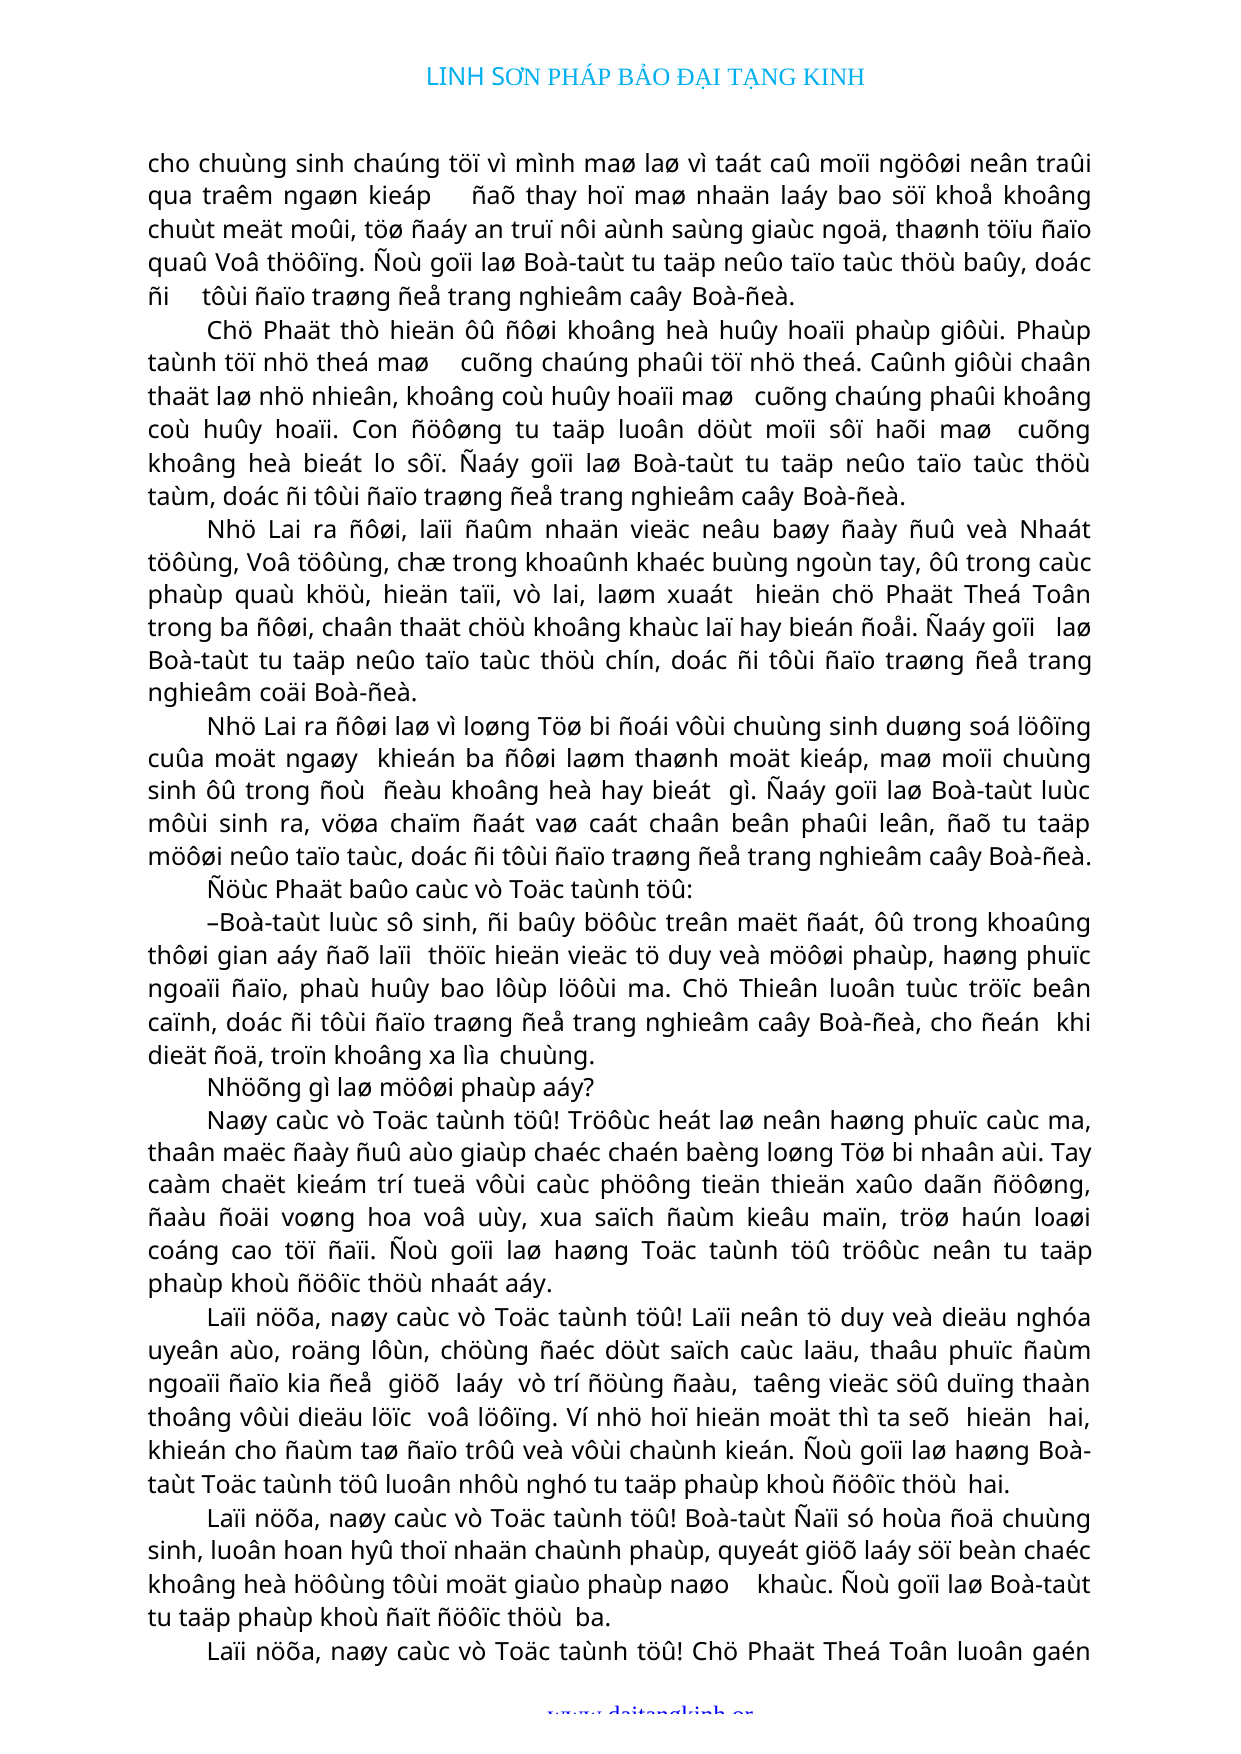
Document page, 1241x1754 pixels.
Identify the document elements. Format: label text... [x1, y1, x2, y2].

text Nhöõng gì laø möôøi phaùp aáy? [206, 1072, 1105, 1103]
text Laïi nöõa, naøy caùc vò Toäc taùnh töû! Laïi neân tö duy veà dieäu nghóa uyeân aùo, roäng lôùn, chöùng ñaéc döùt saïch caùc laäu, thaâu phuïc ñaùm ngoaïi ñaïo kia ñeå giöõ laáy vò trí ñöùng ñaàu, taêng vieäc söû duïng thaàn thoâng vôùi dieäu löïc voâ löôïng. Ví nhö hoï hieän moät thì ta seõ hieän hai, khieán cho ñaùm taø ñaïo trôû veà vôùi chaùnh kieán. Ñoù goïi laø haøng Boà-taùt Toäc taùnh töû luoân nhôù nghó tu taäp phaùp khoù ñöôïc thöù hai. [147, 1300, 1093, 1500]
text Naøy caùc vò Toäc taùnh töû! Tröôùc heát laø neân haøng phuïc caùc ma, thaân maëc ñaày ñuû aùo giaùp chaéc chaén baèng loøng Töø bi nhaân aùi. Tay caàm chaët kieám trí tueä vôùi caùc phöông tieän thieän xaûo daãn ñöôøng, ñaàu ñoäi voøng hoa voâ uùy, xua saïch ñaùm kieâu maïn, tröø haún loaøi coáng cao töï ñaïi. Ñoù goïi laø haøng Toäc taùnh töû tröôùc neân tu taäp phaùp khoù ñöôïc thöù nhaát aáy. [147, 1103, 1093, 1299]
text Nhö Lai ra ñôøi, laïi ñaûm nhaän vieäc neâu baøy ñaày ñuû veà Nhaát töôùng, Voâ töôùng, chæ trong khoaûnh khaéc buùng ngoùn tay, ôû trong caùc phaùp quaù khöù, hieän taïi, vò lai, laøm xuaát hieän chö Phaät Theá Toân trong ba ñôøi, chaân thaät chöù khoâng khaùc laï hay bieán ñoåi. Ñaáy goïi laø Boà-taùt tu taäp neûo taïo taùc thöù chín, doác ñi tôùi ñaïo traøng ñeå trang nghieâm coäi Boà-ñeà. [147, 513, 1093, 709]
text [147, 1634, 1093, 1667]
text Laïi nöõa, naøy caùc vò Toäc taùnh töû! Boà-taùt Ñaïi só hoùa ñoä chuùng sinh, luoân hoan hyû thoï nhaän chaùnh phaùp, quyeát giöõ laáy söï beàn chaéc khoâng heà höôùng tôùi moät giaùo phaùp naøo khaùc. Ñoù goïi laø Boà-taùt tu taäp phaùp khoù ñaït ñöôïc thöù ba. [147, 1500, 1093, 1634]
text Nhö Lai ra ñôøi laø vì loøng Töø bi ñoái vôùi chuùng sinh duøng soá löôïng cuûa moät ngaøy khieán ba ñôøi laøm thaønh moät kieáp, maø moïi chuùng sinh ôû trong ñoù ñeàu khoâng heà hay bieát gì. Ñaáy goïi laø Boà-taùt luùc môùi sinh ra, vöøa chaïm ñaát vaø caát chaân beân phaûi leân, ñaõ tu taäp möôøi neûo taïo taùc, doác ñi tôùi ñaïo traøng ñeå trang nghieâm caây Boà-ñeà. [147, 709, 1093, 872]
text cho chuùng sinh chaúng töï vì mình maø laø vì taát caû moïi ngöôøi neân traûi qua traêm ngaøn kieáp ñaõ thay hoï maø nhaän laáy bao söï khoå khoâng chuùt meät moûi, töø ñaáy an truï nôi aùnh saùng giaùc ngoä, thaønh töïu ñaïo quaû Voâ thöôïng. Ñoù goïi laø Boà-taùt tu taäp neûo taïo taùc thöù baûy, doác ñi tôùi ñaïo traøng ñeå trang nghieâm caây Boà-ñeà. [147, 145, 1093, 312]
text –Boà-taùt luùc sô sinh, ñi baûy böôùc treân maët ñaát, ôû trong khoaûng thôøi gian aáy ñaõ laïi thöïc hieän vieäc tö duy veà möôøi phaùp, haøng phuïc ngoaïi ñaïo, phaù huûy bao lôùp löôùi ma. Chö Thieân luoân tuùc tröïc beân caïnh, doác ñi tôùi ñaïo traøng ñeå trang nghieâm caây Boà-ñeà, cho ñeán khi dieät ñoä, troïn khoâng xa lìa chuùng. [147, 904, 1093, 1072]
text Chö Phaät thò hieän ôû ñôøi khoâng heà huûy hoaïi phaùp giôùi. Phaùp taùnh töï nhö theá maø cuõng chaúng phaûi töï nhö theá. Caûnh giôùi chaân thaät laø nhö nhieân, khoâng coù huûy hoaïi maø cuõng chaúng phaûi khoâng coù huûy hoaïi. Con ñöôøng tu taäp luoân döùt moïi sôï haõi maø cuõng khoâng heà bieát lo sôï. Ñaáy goïi laø Boà-taùt tu taäp neûo taïo taùc thöù taùm, doác ñi tôùi ñaïo traøng ñeå trang nghieâm caây Boà-ñeà. [147, 312, 1093, 513]
text Ñöùc Phaät baûo caùc vò Toäc taùnh töû: [206, 872, 1105, 904]
